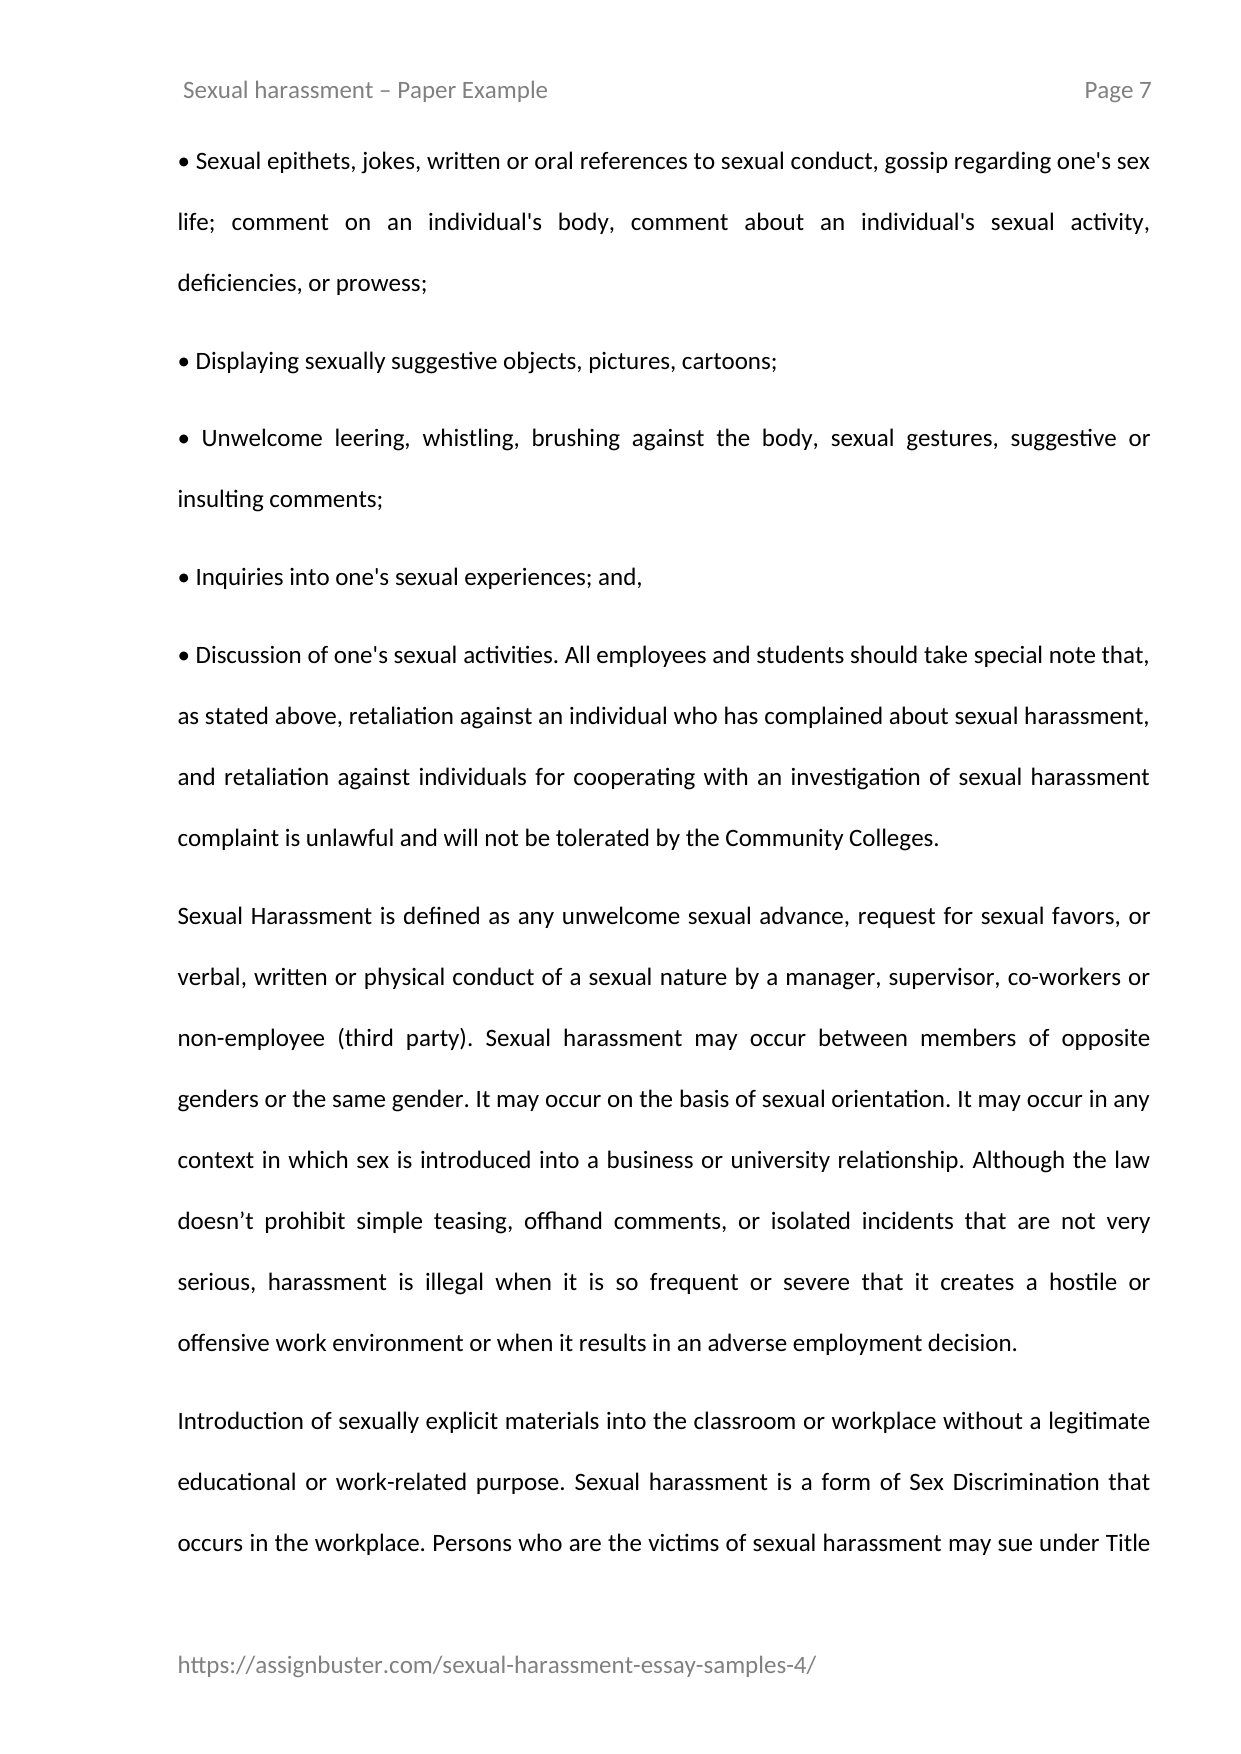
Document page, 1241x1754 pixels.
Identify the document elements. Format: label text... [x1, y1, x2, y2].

text • Sexual epithets, jokes, written or oral references to sexual conduct, gossip regarding one's sex life; comment on an individual's body, comment about an individual's sexual activity, deficiencies, or prowess; [177, 145, 1152, 298]
text • Inquiries into one's sexual experiences; and, [177, 561, 1152, 592]
text • Displaying sexually suggestive objects, pictures, cartoons; [177, 345, 1152, 375]
text • Discussion of one's sexual activities. All employees and students should take special note that, as stated above, retaliation against an individual who has complained about sexual harassment, and retaliation against individuals for cooperating with an investigation of sexual harassment complaint is unlawful and will not be tolerated by the Community Colleges. [177, 639, 1152, 853]
text • Unwelcome leering, whistling, brushing against the body, sexual gestures, suggestive or insulting comments; [177, 422, 1152, 514]
text Sexual Harassment is defined as any unwelcome sexual advance, request for sexual favors, or verbal, written or physical conduct of a sexual nature by a manager, supervisor, co-workers or non-employee (third party). Sexual harassment may occur between members of opposite genders or the same gender. It may occur on the basis of sexual orientation. It may occur in any context in which sex is introduced into a business or university relationship. Although the law doesn’t prohibit simple teasing, offhand comments, or isolated incidents that are not very serious, harassment is illegal when it is so frequent or severe that it creates a hostile or offensive work environment or when it results in an adverse employment decision. [177, 900, 1152, 1358]
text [177, 1405, 1152, 1557]
